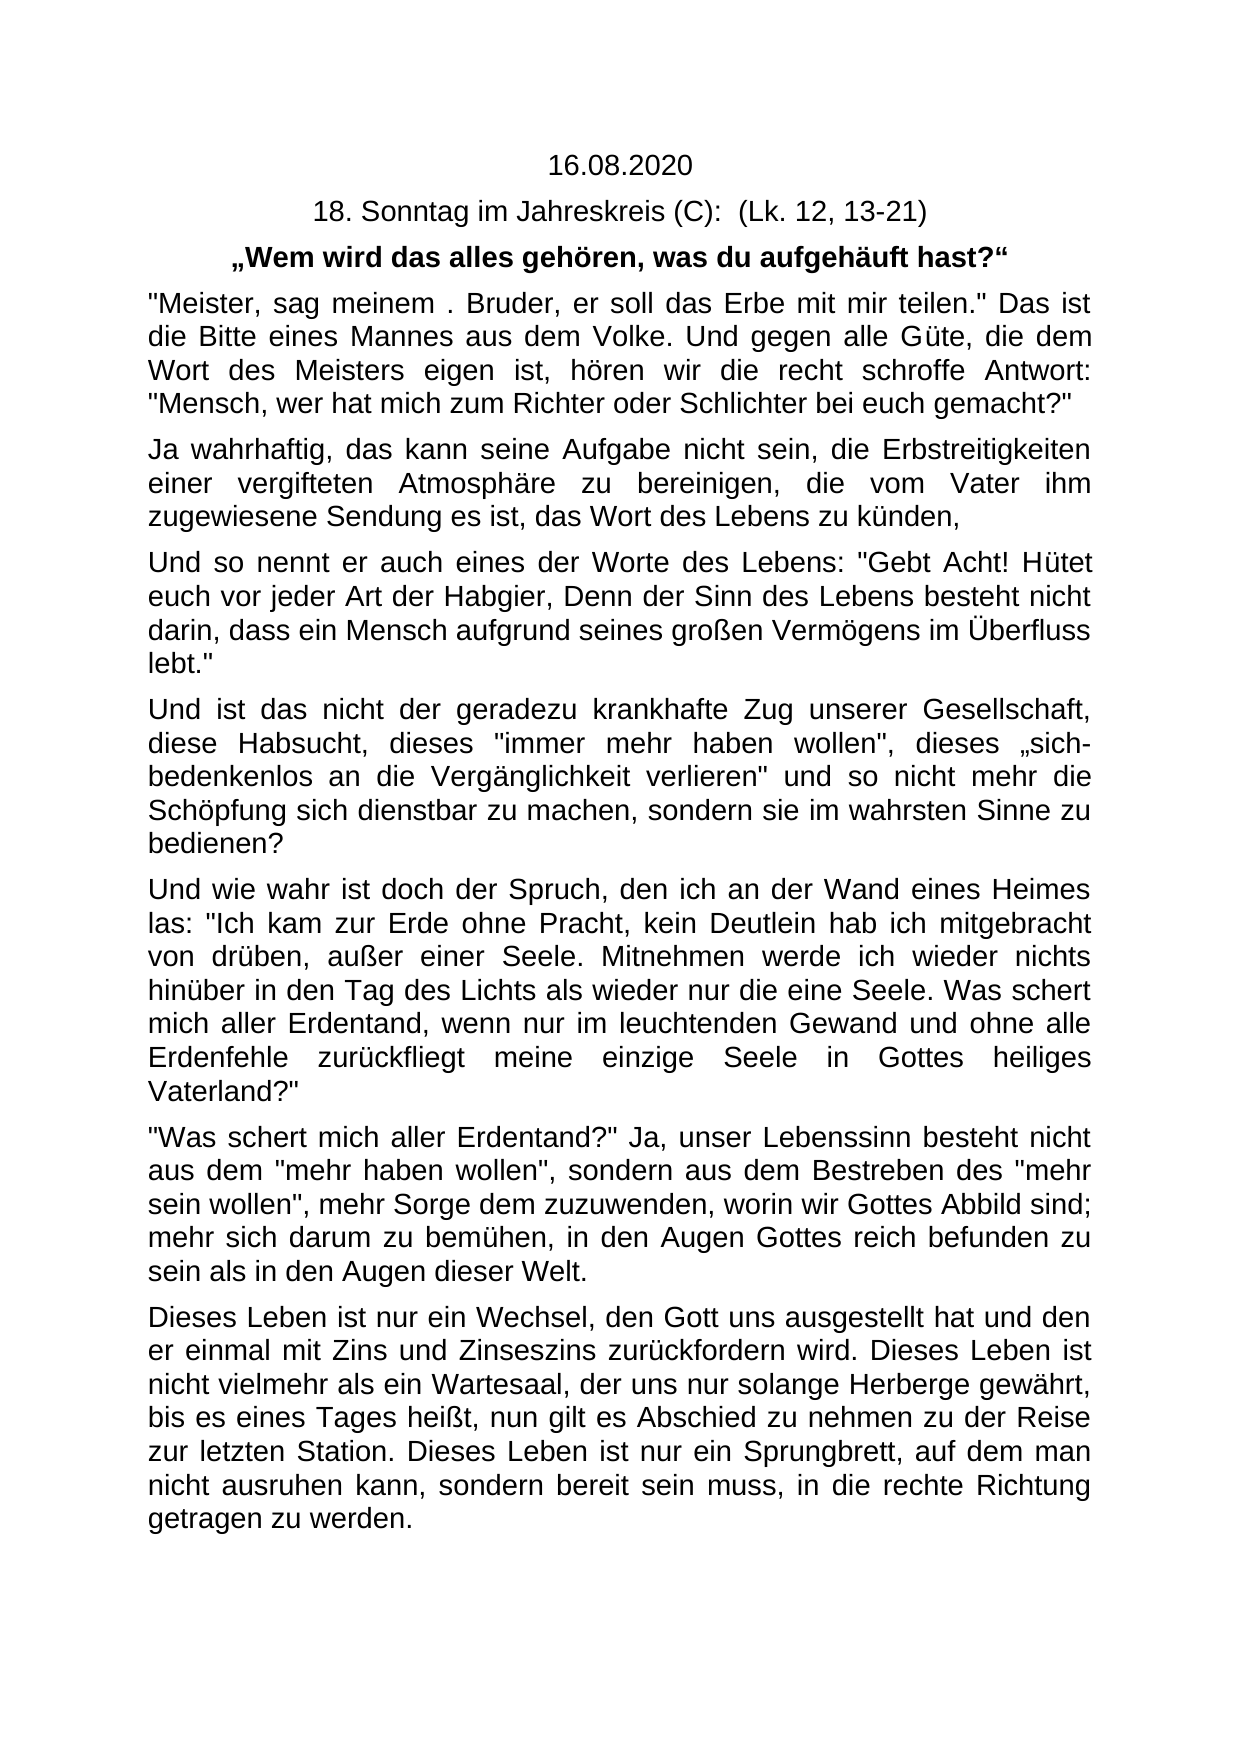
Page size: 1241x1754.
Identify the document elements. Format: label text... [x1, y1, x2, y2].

text 16.08.2020 [148, 148, 1093, 181]
text Und ist das nicht der geradezu krankhafte Zug unserer Gesellschaft, diese Habsucht, dieses "immer mehr haben wollen", dieses „sich- bedenkenlos an die Vergänglichkeit verlieren" und so nicht mehr die Schöpfung sich dienstbar zu machen, sondern sie im wahrsten Sinne zu bedienen? [148, 692, 1093, 860]
text 18. Sonntag im Jahreskreis (C): (Lk. 12, 13-21) [148, 194, 1093, 227]
text Ja wahrhaftig, das kann seine Aufgabe nicht sein, die Erbstreitigkeiten einer vergifteten Atmosphäre zu bereinigen, die vom Vater ihm zugewiesene Sendung es ist, das Wort des Lebens zu künden, [148, 432, 1093, 533]
text "Was schert mich aller Erdentand?" Ja, unser Lebenssinn besteht nicht aus dem "mehr haben wollen", sondern aus dem Bestreben des "mehr sein wollen", mehr Sorge dem zuzuwenden, worin wir Gottes Abbild sind; mehr sich darum zu bemühen, in den Augen Gottes reich befunden zu sein als in den Augen dieser Welt. [148, 1120, 1093, 1287]
subtitle „Wem wird das alles gehören, was du aufgehäuft hast?“ [148, 240, 1093, 273]
text "Meister, sag meinem . Bruder, er soll das Erbe mit mir teilen." Das ist die Bitte eines Mannes aus dem Volke. Und gegen alle Güte, die dem Wort des Meisters eigen ist, hören wir die recht schroffe Antwort: "Mensch, wer hat mich zum Richter oder Schlichter bei euch gemacht?" [148, 286, 1093, 420]
text Dieses Leben ist nur ein Wechsel, den Gott uns ausgestellt hat und den er einmal mit Zins und Zinseszins zurückfordern wird. Dieses Leben ist nicht vielmehr als ein Wartesaal, der uns nur solange Herberge gewährt, bis es eines Tages heißt, nun gilt es Abschied zu nehmen zu der Reise zur letzten Station. Dieses Leben ist nur ein Sprungbrett, auf dem man nicht ausruhen kann, sondern bereit sein muss, in die rechte Richtung getragen zu werden. [148, 1300, 1093, 1535]
text Und wie wahr ist doch der Spruch, den ich an der Wand eines Heimes las: "Ich kam zur Erde ohne Pracht, kein Deutlein hab ich mitgebracht von drüben, außer einer Seele. Mitnehmen werde ich wieder nichts hinüber in den Tag des Lichts als wieder nur die eine Seele. Was schert mich aller Erdentand, wenn nur im leuchtenden Gewand und ohne alle Erdenfehle zurückfliegt meine einzige Seele in Gottes heiliges Vaterland?" [148, 872, 1093, 1107]
text Und so nennt er auch eines der Worte des Lebens: "Gebt Acht! Hütet euch vor jeder Art der Habgier, Denn der Sinn des Lebens besteht nicht darin, dass ein Mensch aufgrund seines großen Vermögens im Überfluss lebt." [148, 546, 1093, 680]
